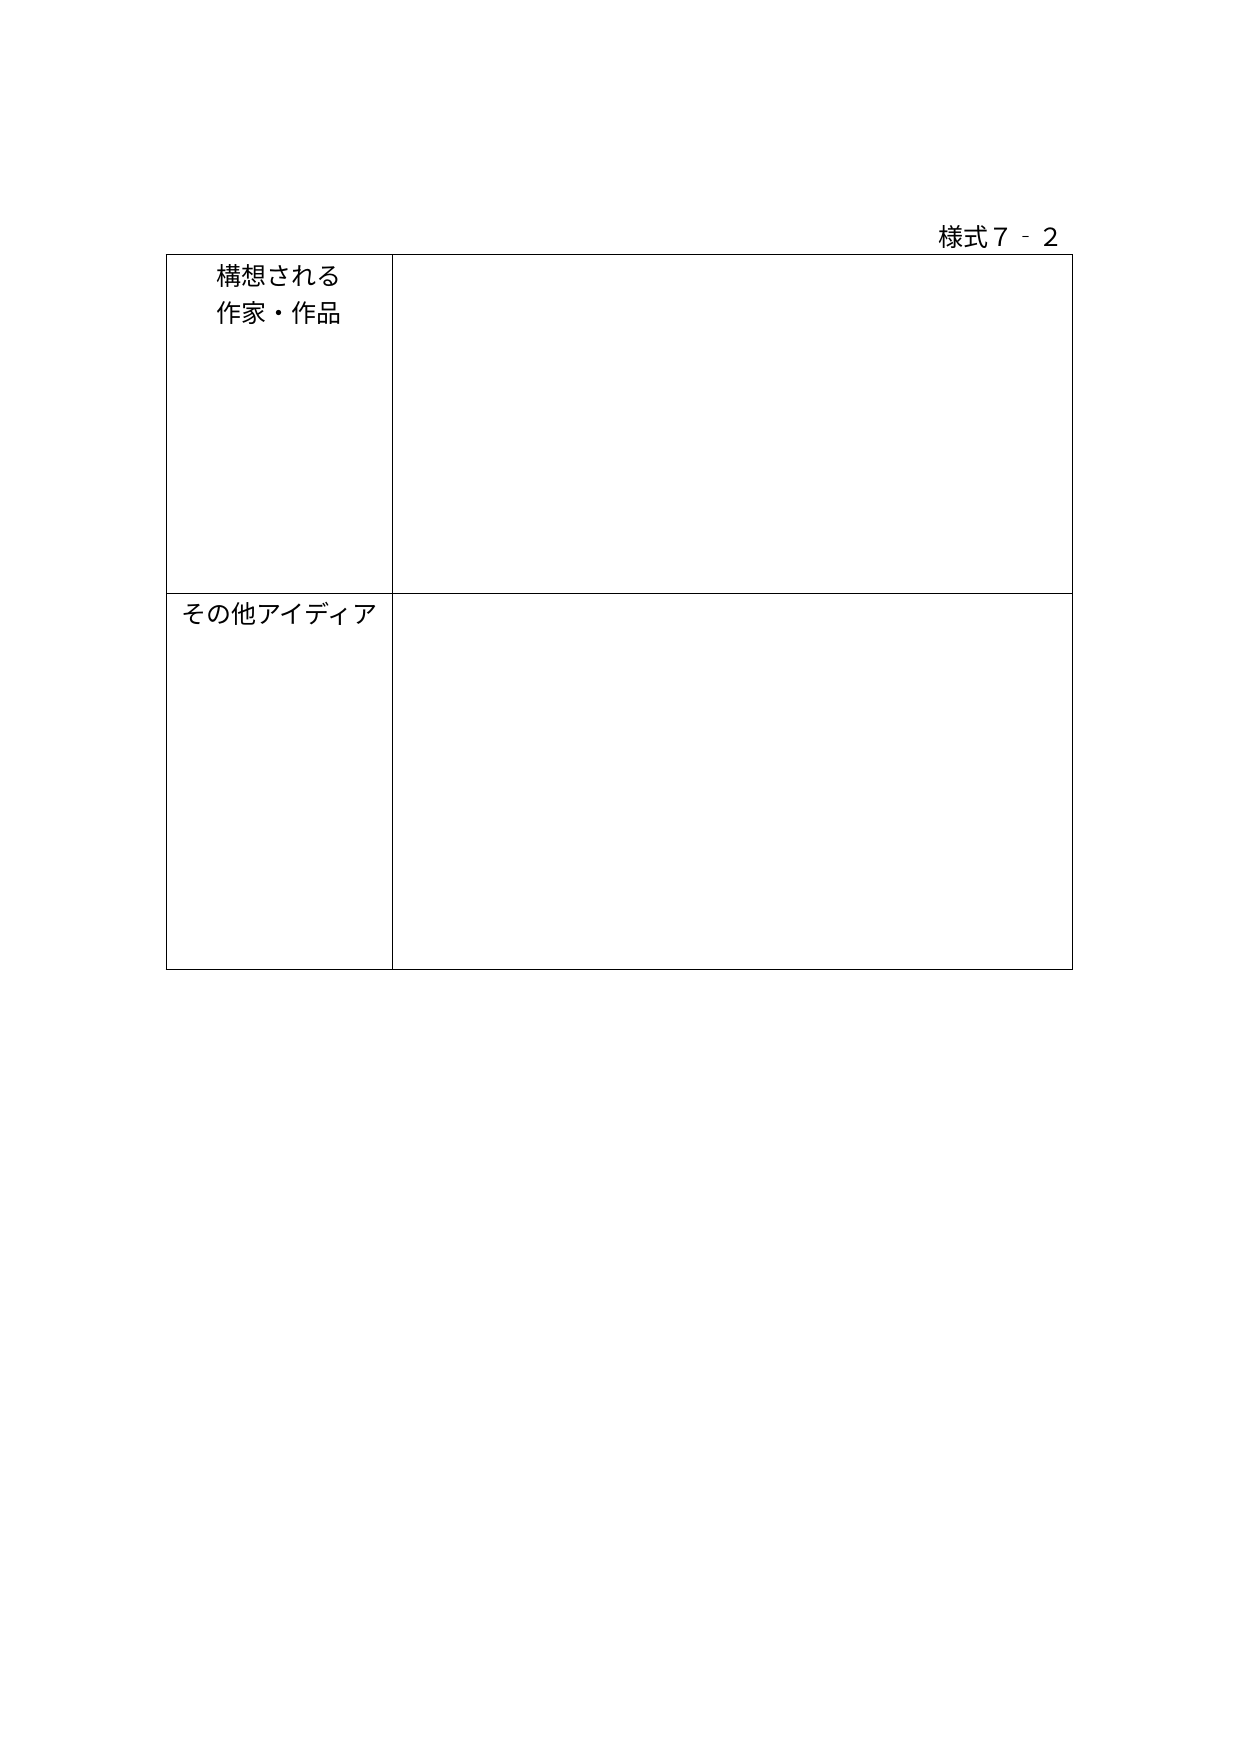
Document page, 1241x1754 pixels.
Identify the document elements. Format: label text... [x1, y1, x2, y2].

table_header 構想される 作家・作品 [167, 255, 392, 593]
table_header [393, 255, 1072, 593]
text 様式７‐２ [177, 217, 1063, 254]
table_cell その他アイディア [167, 594, 392, 969]
table_cell [393, 594, 1072, 969]
